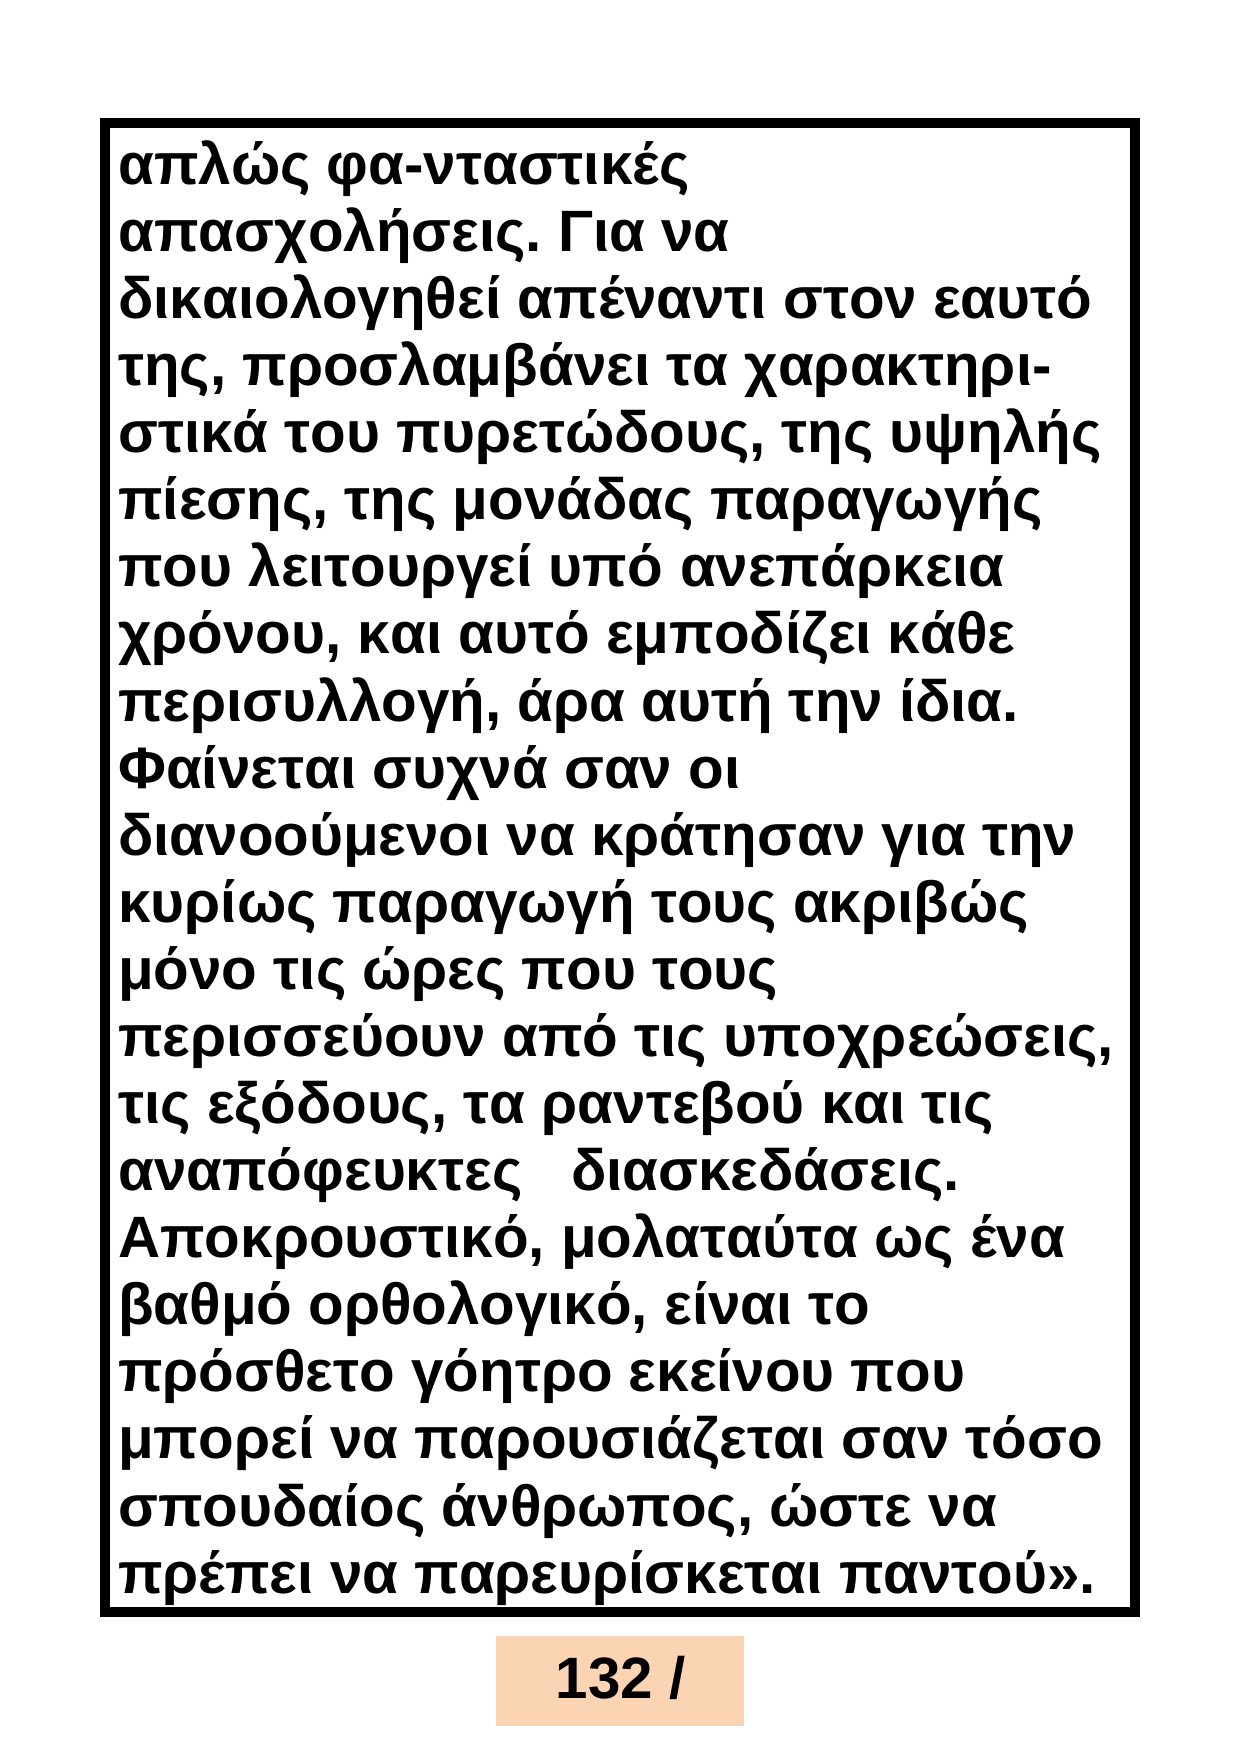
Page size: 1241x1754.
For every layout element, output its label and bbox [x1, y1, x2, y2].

text [110, 128, 1130, 1607]
